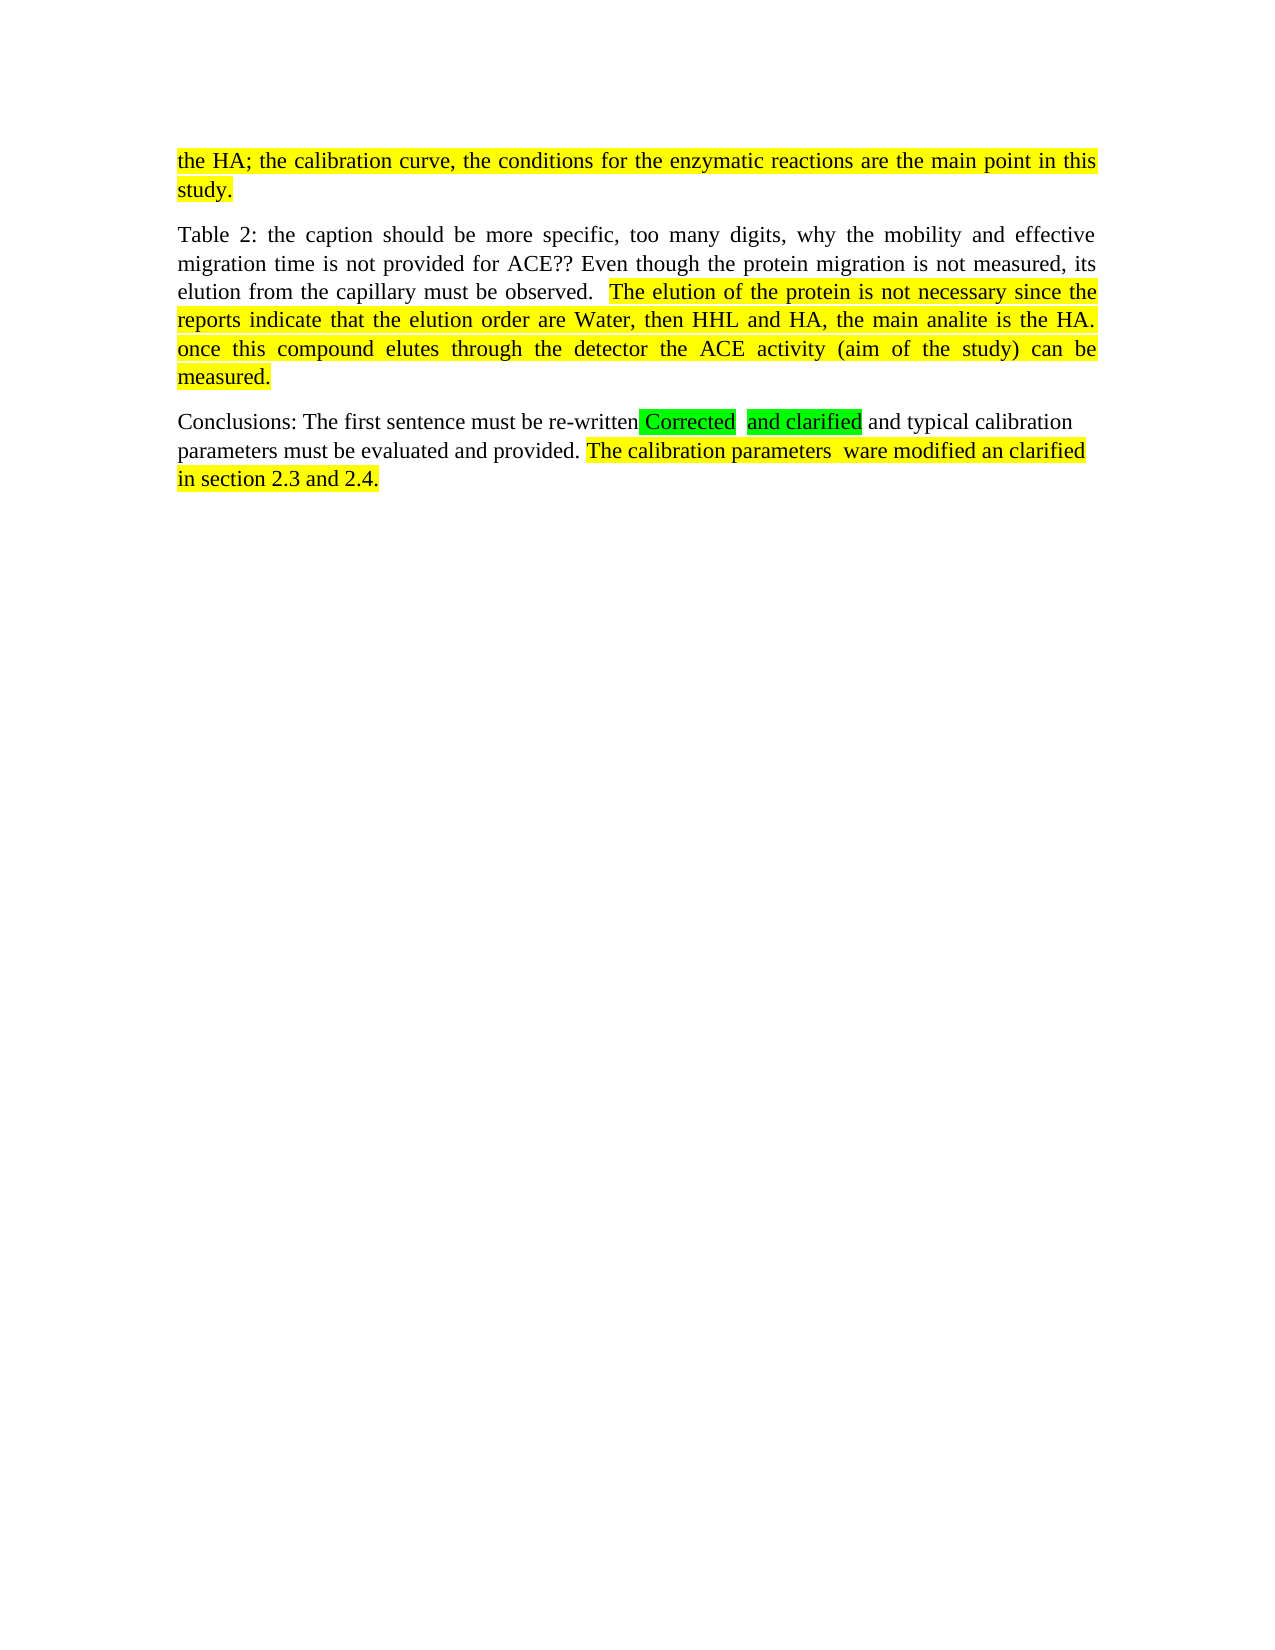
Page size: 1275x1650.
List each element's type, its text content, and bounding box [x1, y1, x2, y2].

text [177, 174, 1098, 202]
text Conclusions: The first sentence must be re-written Corrected and clarified and typical calibration parameters must be evaluated and provided. The calibration parameters ware modified an clarified in section 2.3 and 2.4. [177, 408, 1098, 492]
text Table 2: the caption should be more specific, too many digits, why the mobility and effective migration time is not provided for ACE?? Even though the protein migration is not measured, its elution from the capillary must be observed. The elution of the protein is not necessary since the reports indicate that the elution order are Water, then HHL and HA, the main analite is the HA. once this compound elutes through the detector the ACE activity (aim of the study) can be measured. [177, 221, 1098, 306]
